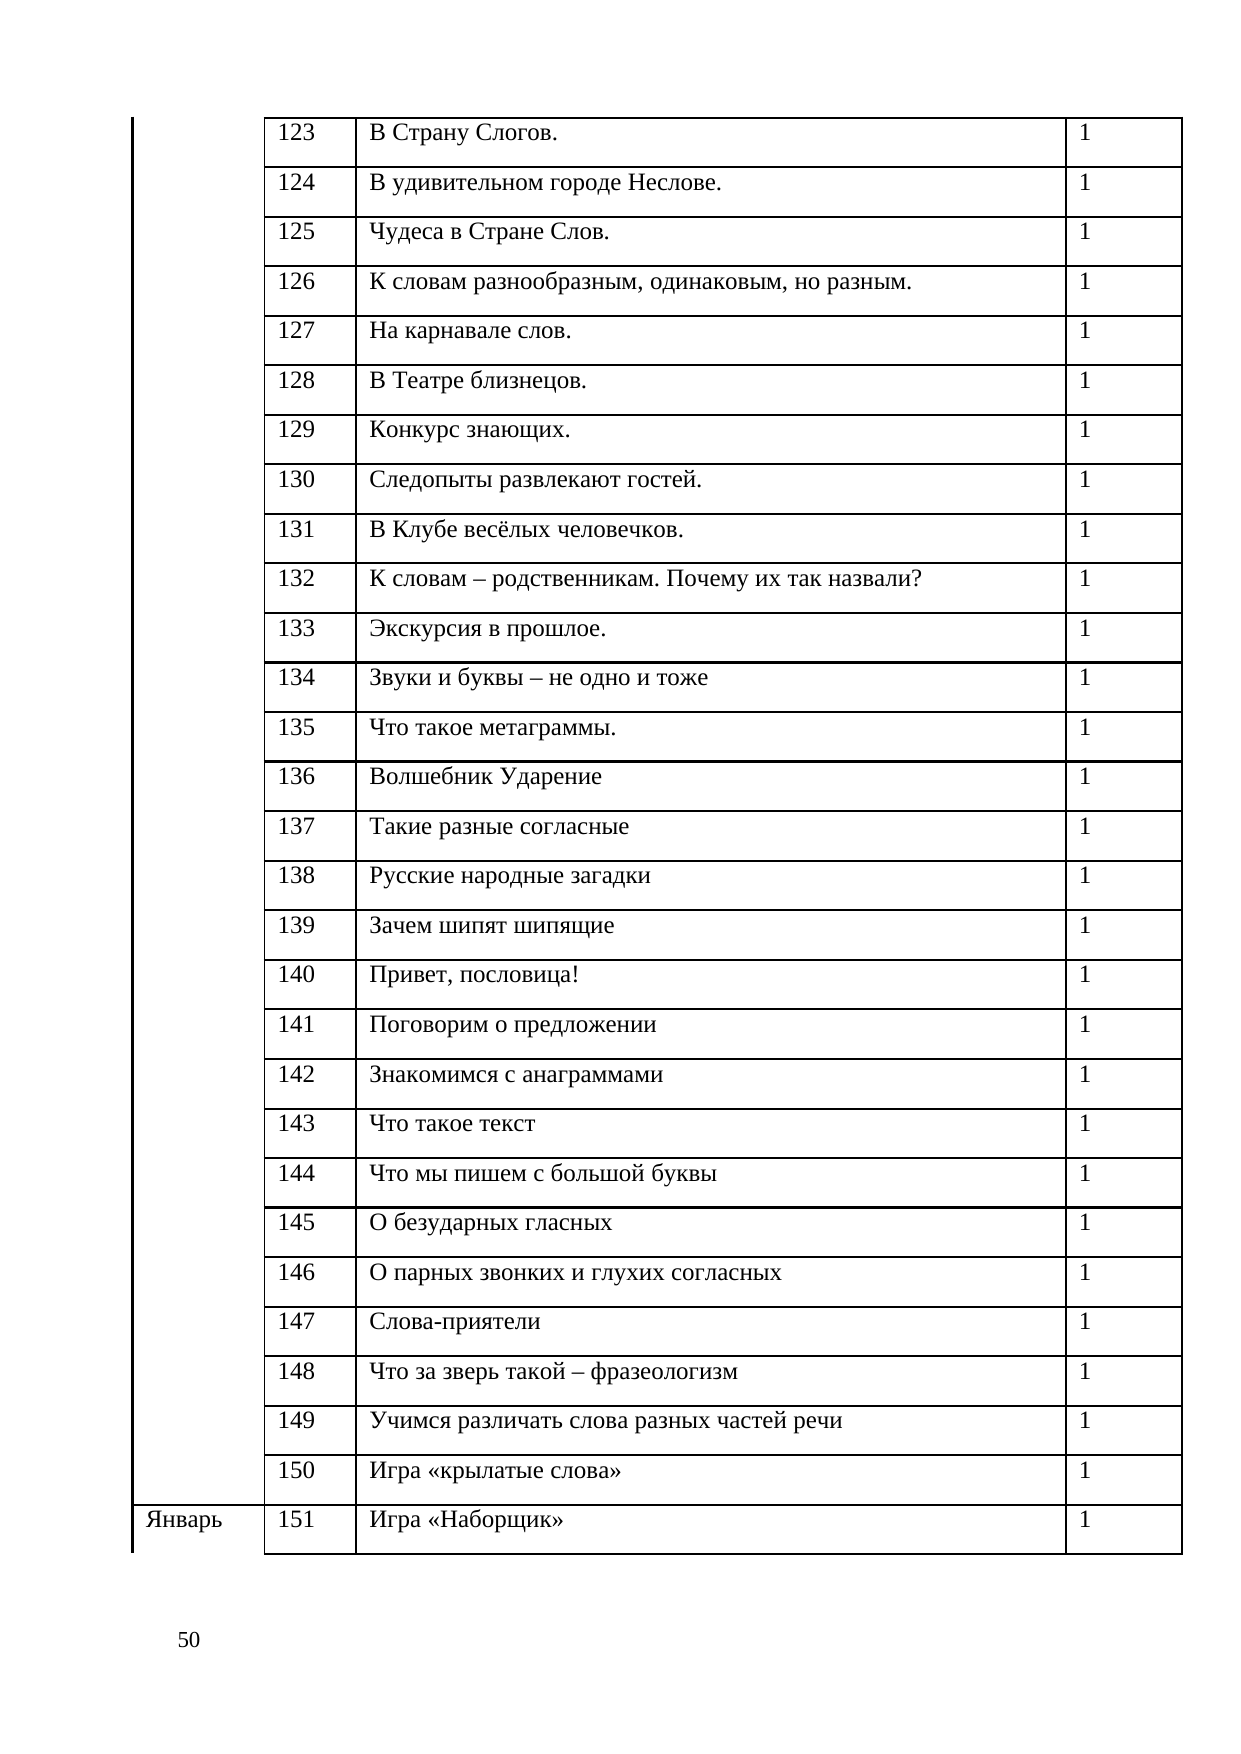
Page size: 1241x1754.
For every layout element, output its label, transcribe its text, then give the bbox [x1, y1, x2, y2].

table_cell О парных звонких и глухих согласных [357, 1258, 1065, 1306]
table_cell 130 [265, 465, 355, 513]
table_cell 1 [1067, 1407, 1181, 1454]
table_cell 149 [265, 1407, 355, 1454]
table_cell 1 [1067, 961, 1181, 1008]
table_cell 147 [265, 1308, 355, 1355]
table_cell 1 [1067, 911, 1181, 959]
table_cell 144 [265, 1159, 355, 1206]
table_cell 128 [265, 366, 355, 414]
table_cell 1 [1067, 1357, 1181, 1405]
table_cell Волшебник Ударение [357, 763, 1065, 810]
table_cell 1 [1067, 366, 1181, 414]
table_cell 136 [265, 763, 355, 810]
table_header В Страну Слогов. [357, 119, 1065, 166]
table_cell 1 [1067, 465, 1181, 513]
table_cell 1 [1067, 168, 1181, 216]
table_cell Следопыты развлекают гостей. [357, 465, 1065, 513]
table_cell 1 [1067, 862, 1181, 909]
table_cell 124 [265, 168, 355, 216]
table_header 1 [1067, 119, 1181, 166]
table_cell Что такое текст [357, 1110, 1065, 1157]
table_cell 1 [1067, 1060, 1181, 1107]
table_cell В удивительном городе Неслове. [357, 168, 1065, 216]
table_cell 142 [265, 1060, 355, 1107]
table_cell 148 [265, 1357, 355, 1405]
table_cell 145 [265, 1209, 355, 1256]
table_cell О безударных гласных [357, 1209, 1065, 1256]
table_cell 1 [1067, 812, 1181, 859]
table_cell Что мы пишем с большой буквы [357, 1159, 1065, 1206]
table_cell 1 [1067, 614, 1181, 661]
table_cell 126 [265, 267, 355, 315]
table_cell 1 [1067, 1159, 1181, 1206]
table_cell 135 [265, 713, 355, 760]
table_cell 1 [1067, 1110, 1181, 1157]
table_cell Русские народные загадки [357, 862, 1065, 909]
table_cell 1 [1067, 1506, 1181, 1553]
table_header 123 [265, 119, 355, 166]
table_cell 140 [265, 961, 355, 1008]
table_cell Поговорим о предложении [357, 1010, 1065, 1058]
table_cell 134 [265, 664, 355, 711]
table_cell 1 [1067, 1308, 1181, 1355]
table_cell Январь [134, 1506, 264, 1553]
table_cell Что за зверь такой – фразеологизм [357, 1357, 1065, 1405]
table_cell 1 [1067, 1010, 1181, 1058]
table_cell 131 [265, 515, 355, 562]
table_cell 132 [265, 564, 355, 612]
table_cell Звуки и буквы – не одно и тоже [357, 664, 1065, 711]
table_cell 1 [1067, 564, 1181, 612]
table_cell Экскурсия в прошлое. [357, 614, 1065, 661]
table_cell 129 [265, 416, 355, 463]
table_cell 1 [1067, 1258, 1181, 1306]
table_cell Чудеса в Стране Слов. [357, 218, 1065, 265]
table_cell 1 [1067, 713, 1181, 760]
table_cell Учимся различать слова разных частей речи [357, 1407, 1065, 1454]
table_cell 1 [1067, 218, 1181, 265]
table_cell Знакомимся с анаграммами [357, 1060, 1065, 1107]
table_cell 1 [1067, 416, 1181, 463]
table_cell К словам разнообразным, одинаковым, но разным. [357, 267, 1065, 315]
table_cell Зачем шипят шипящие [357, 911, 1065, 959]
table_cell 143 [265, 1110, 355, 1157]
table_cell Слова-приятели [357, 1308, 1065, 1355]
table_cell 1 [1067, 1456, 1181, 1504]
table_cell 137 [265, 812, 355, 859]
table_cell 150 [265, 1456, 355, 1504]
table_cell Что такое метаграммы. [357, 713, 1065, 760]
table_cell Игра «Наборщик» [357, 1506, 1065, 1553]
table_cell На карнавале слов. [357, 317, 1065, 364]
table_cell Такие разные согласные [357, 812, 1065, 859]
table_cell 141 [265, 1010, 355, 1058]
table_cell 151 [265, 1506, 355, 1553]
table_cell Конкурс знающих. [357, 416, 1065, 463]
table_cell Привет, пословица! [357, 961, 1065, 1008]
table_cell 1 [1067, 763, 1181, 810]
table_cell 1 [1067, 267, 1181, 315]
table_cell 125 [265, 218, 355, 265]
table_cell Игра «крылатые слова» [357, 1456, 1065, 1504]
table_cell 139 [265, 911, 355, 959]
table_cell 1 [1067, 515, 1181, 562]
table_cell В Клубе весёлых человечков. [357, 515, 1065, 562]
table_cell 127 [265, 317, 355, 364]
table_cell 138 [265, 862, 355, 909]
table_cell 1 [1067, 1209, 1181, 1256]
table_cell В Театре близнецов. [357, 366, 1065, 414]
table_header [134, 117, 264, 1504]
table_cell 1 [1067, 317, 1181, 364]
table_cell 146 [265, 1258, 355, 1306]
table_cell 133 [265, 614, 355, 661]
table_cell 1 [1067, 664, 1181, 711]
table_cell К словам – родственникам. Почему их так назвали? [357, 564, 1065, 612]
